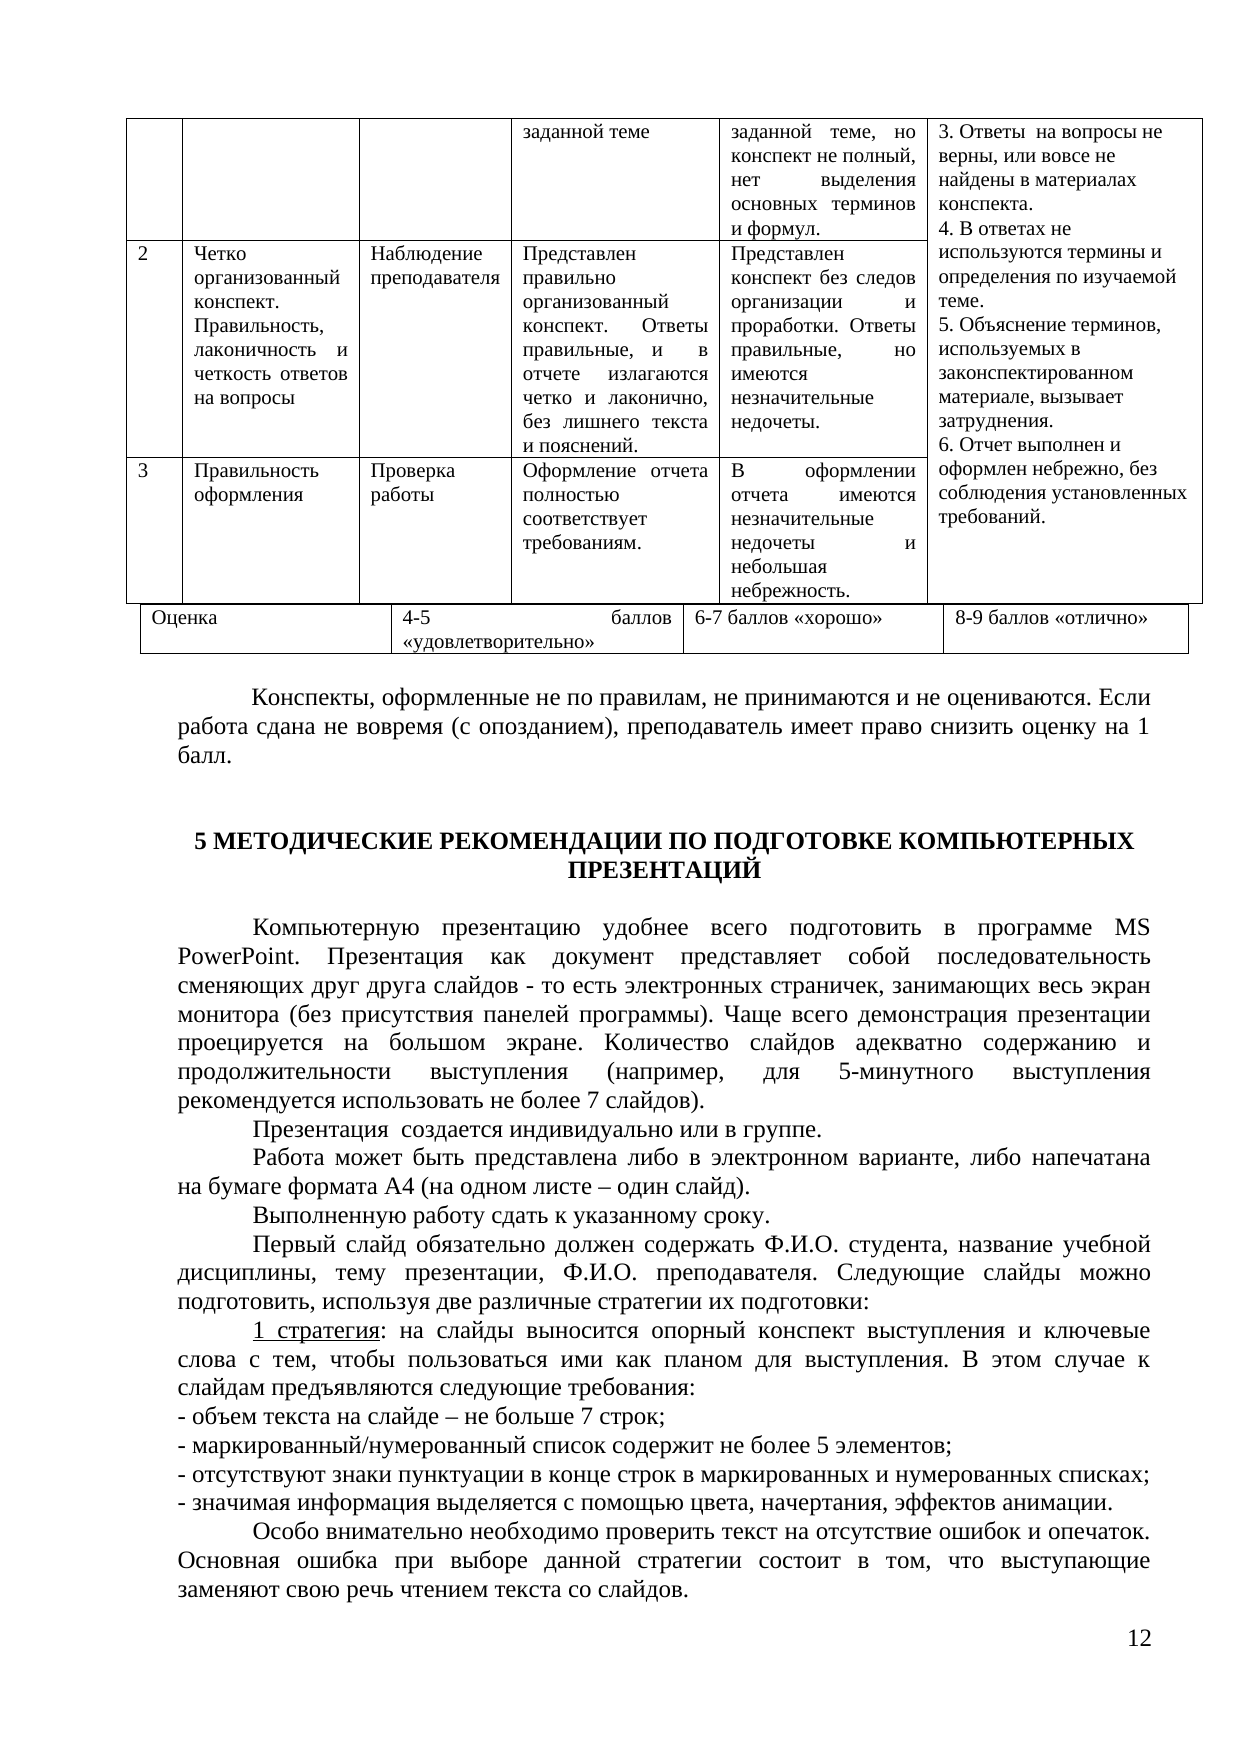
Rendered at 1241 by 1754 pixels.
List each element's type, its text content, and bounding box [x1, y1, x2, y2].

table_cell Представлен конспект без следов организации и проработки. Ответы правильные, но имеются незначительные недочеты. [720, 241, 927, 457]
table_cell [360, 119, 511, 239]
table_cell Оформление отчета полностью соответствует требованиям. [512, 458, 719, 602]
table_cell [183, 119, 359, 239]
table_header Оценка [141, 605, 391, 653]
text - отсутствуют знаки пунктуации в конце строк в маркированных и нумерованных списках; [177, 1459, 1152, 1487]
text 5 Методические рекомендации по подготовке компьютерных презентаций [177, 826, 1152, 884]
text Особо внимательно необходимо проверить текст на отсутствие ошибок и опечаток. Основная ошибка при выборе данной стратегии состоит в том, что выступающие заменяют свою речь чтением текста со слайдов. [177, 1516, 1152, 1602]
text Первый слайд обязательно должен содержать Ф.И.О. студента, название учебной дисциплины, тему презентации, Ф.И.О. преподавателя. Следующие слайды можно подготовить, используя две различные стратегии их подготовки: [177, 1229, 1152, 1315]
table_cell Правильность оформления [183, 458, 359, 602]
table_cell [720, 119, 927, 239]
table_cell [928, 119, 1202, 602]
text 1 стратегия: на слайды выносится опорный конспект выступления и ключевые слова с тем, чтобы пользоваться ими как планом для выступления. В этом случае к слайдам предъявляются следующие требования: [177, 1315, 1152, 1401]
text Работа может быть представлена либо в электронном варианте, либо напечатана на бумаге формата А4 (на одном листе – один слайд). [177, 1142, 1152, 1200]
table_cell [512, 119, 719, 239]
table_header 6-7 баллов «хорошо» [684, 605, 943, 653]
table_header 4-5 баллов «удовлетворительно» [392, 605, 683, 653]
table_cell Четко организованный конспект. Правильность, лаконичность и четкость ответов на вопросы [183, 241, 359, 457]
text Выполненную работу сдать к указанному сроку. [177, 1200, 1152, 1229]
table_cell Наблюдение преподавателя [360, 241, 511, 457]
table_cell 1 [127, 119, 182, 239]
table_cell 2 [127, 241, 182, 457]
text Компьютерную презентацию удобнее всего подготовить в программе MS PowerPoint. Презентация как документ представляет собой последовательность сменяющих друг друга слайдов - то есть электронных страничек, занимающих весь экран монитора (без присутствия панелей программы). Чаще всего демонстрация презентации проецируется на большом экране. Количество слайдов адекватно содержанию и продолжительности выступления (например, для 5-минутного выступления рекомендуется использовать не более 7 слайдов). [177, 912, 1152, 1114]
table_cell Проверка работы [360, 458, 511, 602]
text - значимая информация выделяется с помощью цвета, начертания, эффектов анимации. [177, 1487, 1152, 1516]
text - маркированный/нумерованный список содержит не более 5 элементов; [177, 1430, 1152, 1459]
table_cell Представлен правильно организованный конспект. Ответы правильные, и в отчете излагаются четко и лаконично, без лишнего текста и пояснений. [512, 241, 719, 457]
text Презентация создается индивидуально или в группе. [177, 1114, 1152, 1142]
table_cell В оформлении отчета имеются незначительные недочеты и небольшая небрежность. [720, 458, 927, 602]
text - объем текста на слайде – не больше 7 строк; [177, 1401, 1152, 1430]
table_header 8-9 баллов «отлично» [944, 605, 1188, 653]
text Конспекты, оформленные не по правилам, не принимаются и не оцениваются. Если работа сдана не вовремя (с опозданием), преподаватель имеет право снизить оценку на 1 балл. [177, 682, 1152, 769]
table_cell 3 [127, 458, 182, 602]
